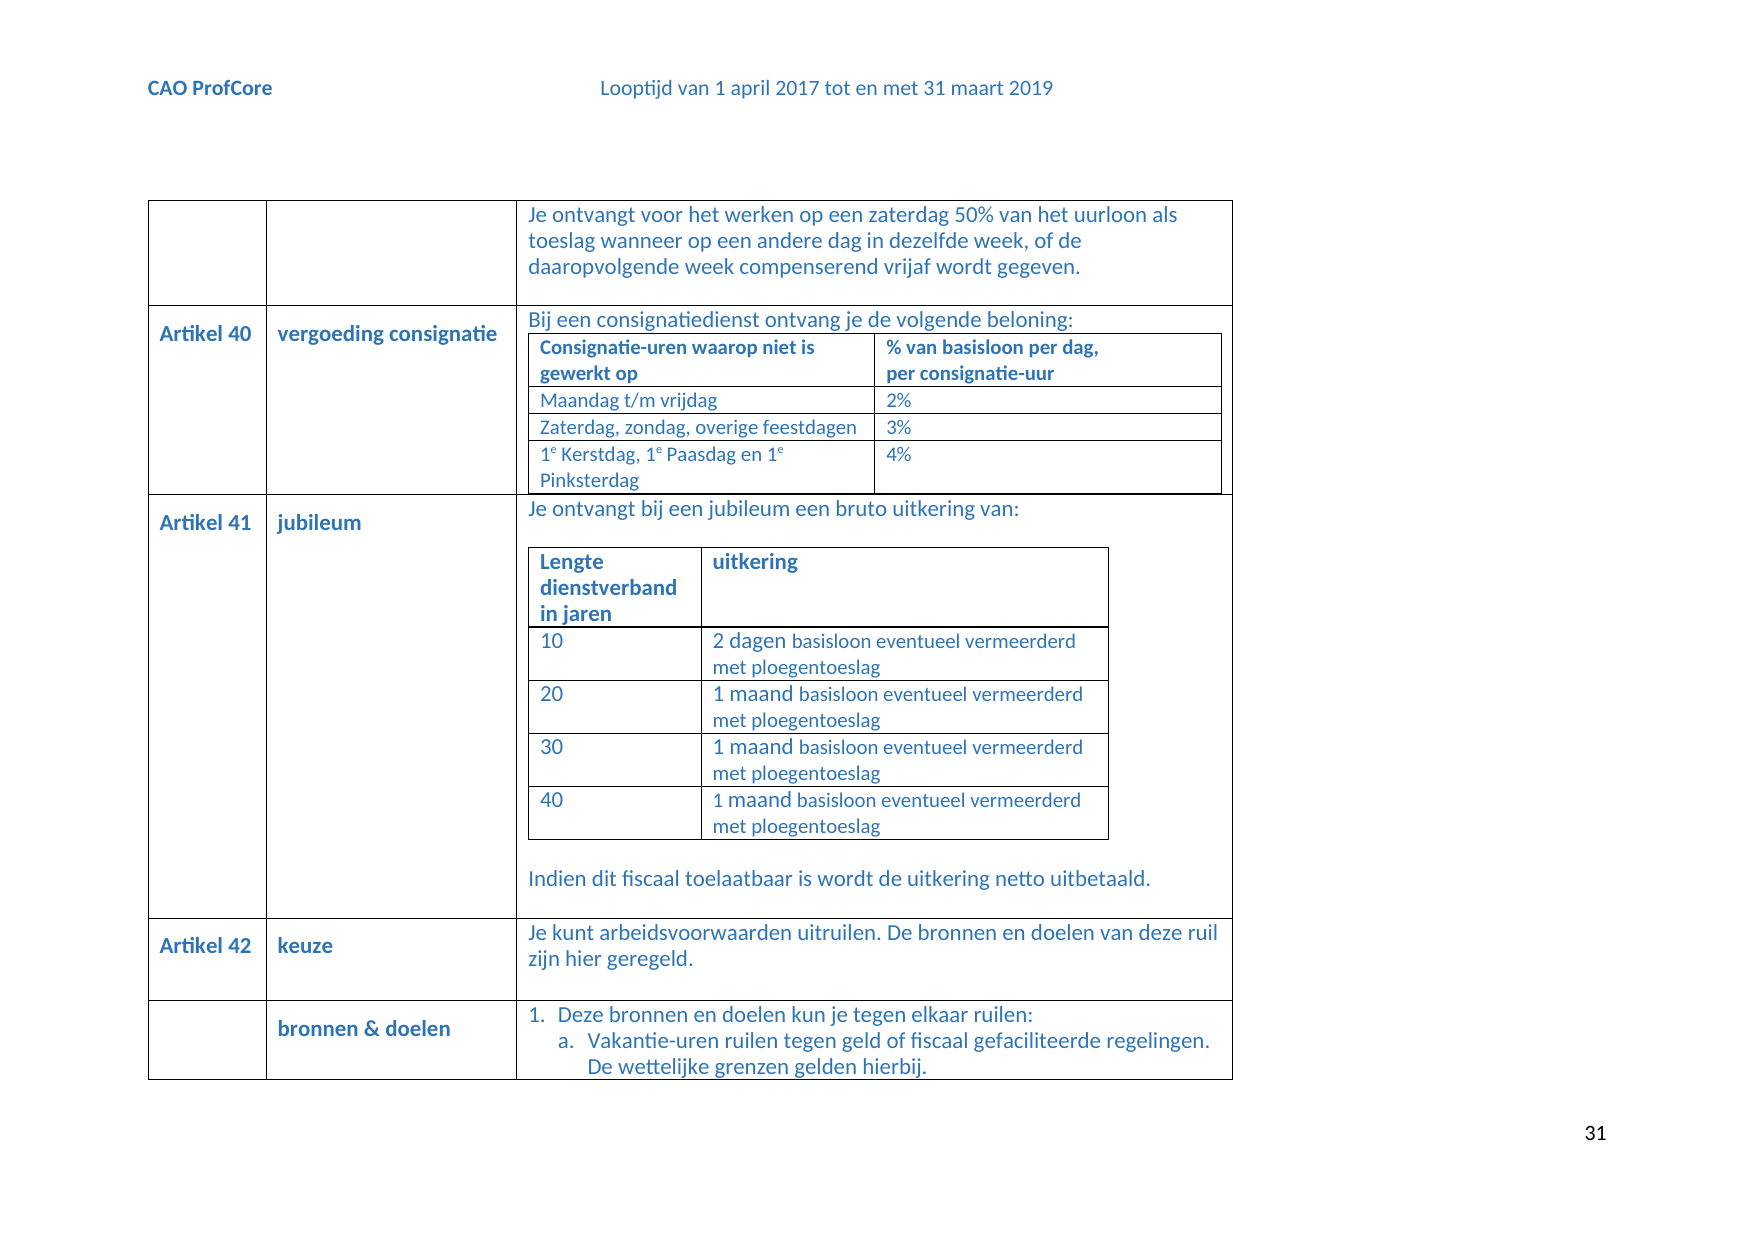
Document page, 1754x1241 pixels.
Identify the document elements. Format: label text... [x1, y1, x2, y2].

table_cell Artikel 40 [149, 306, 266, 494]
table_cell Bij een consignatiedienst ontvang je de volgende beloning: [517, 306, 1232, 494]
table_cell Je ontvangt bij een jubileum een bruto uitkering van: Indien dit fiscaal toelaatbaar is wordt de uitkering netto uitbetaald. [517, 495, 1232, 918]
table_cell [517, 201, 1232, 305]
table_cell Je kunt arbeidsvoorwaarden uitruilen. De bronnen en doelen van deze ruil zijn hier geregeld. [517, 919, 1232, 1000]
table_cell jubileum [267, 495, 516, 918]
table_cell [267, 201, 516, 305]
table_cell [517, 1001, 1232, 1079]
table_cell keuze [267, 919, 516, 1000]
table_cell bronnen & doelen [267, 1001, 516, 1079]
table_cell Artikel 42 [149, 919, 266, 1000]
table_cell [149, 1001, 266, 1079]
table_cell vergoeding consignatie [267, 306, 516, 494]
table_cell Artikel 41 [149, 495, 266, 918]
table_cell [149, 201, 266, 305]
